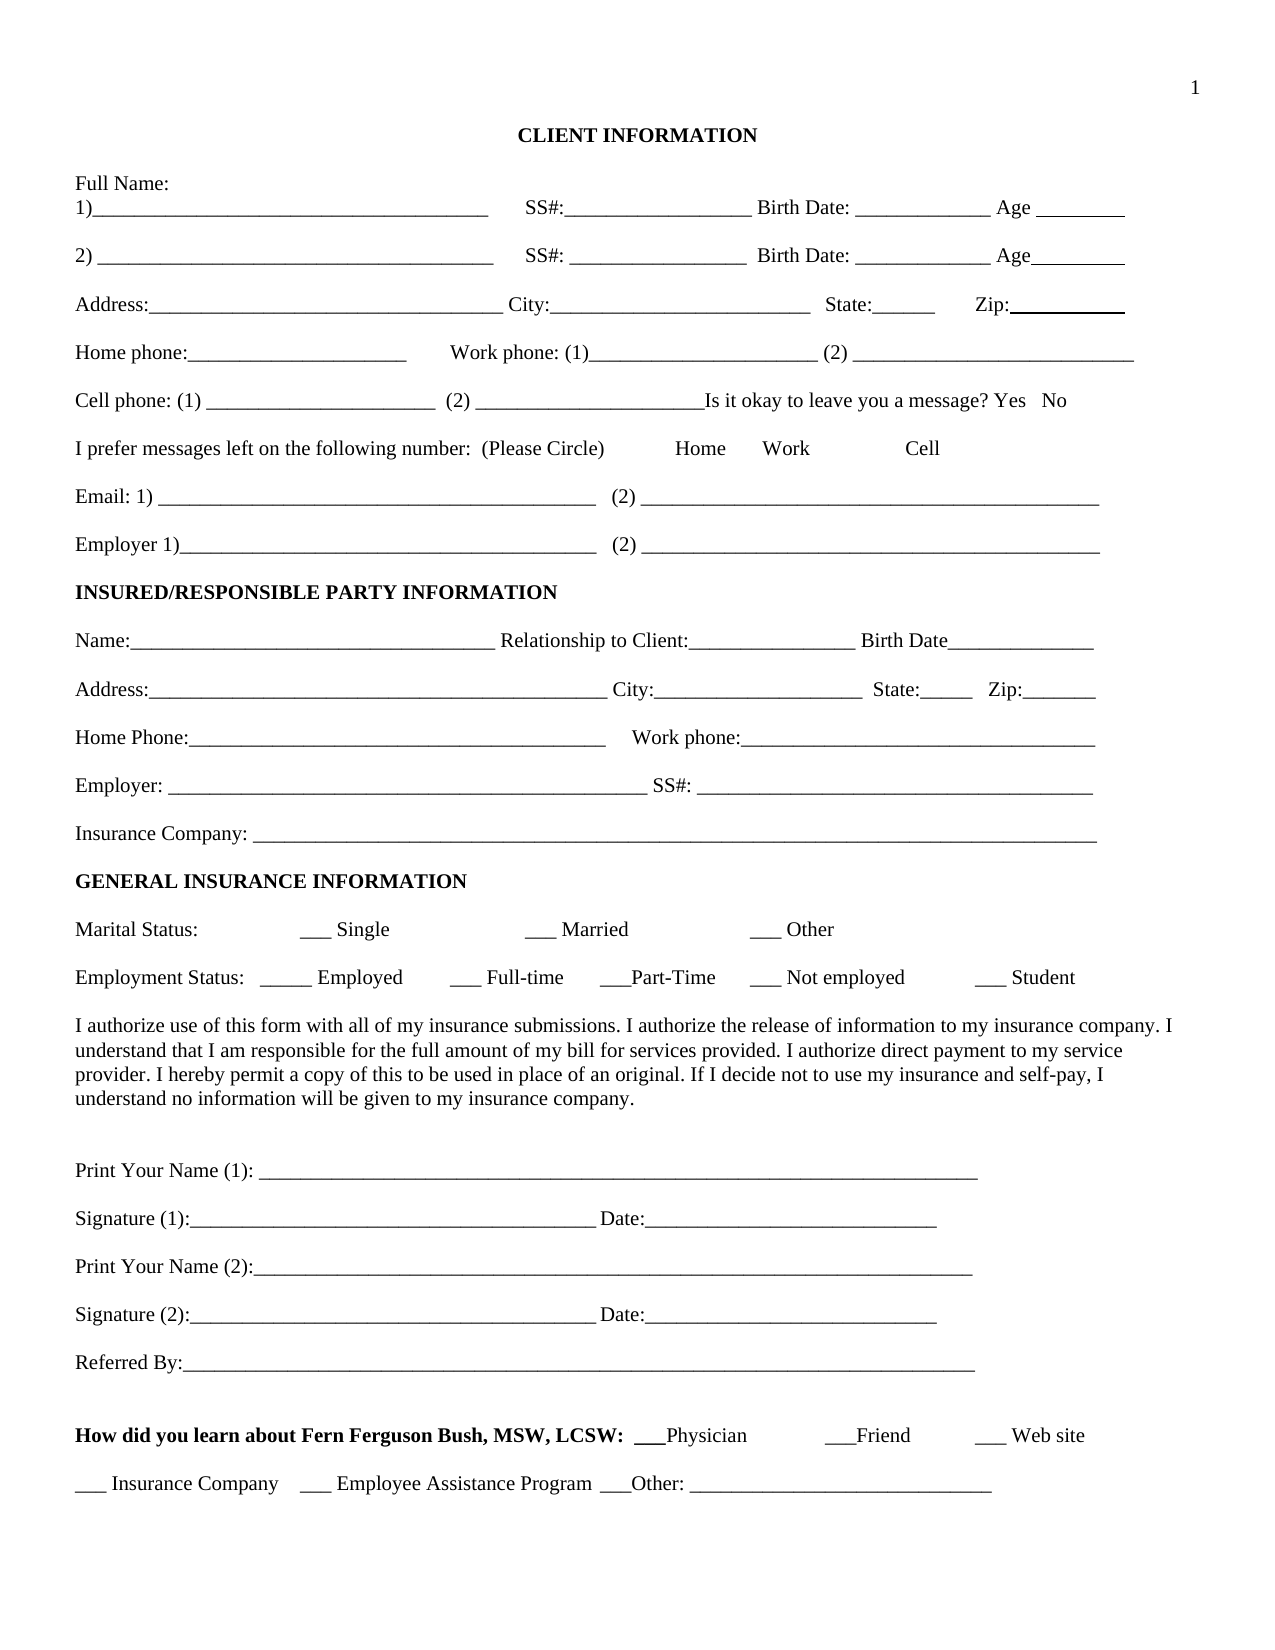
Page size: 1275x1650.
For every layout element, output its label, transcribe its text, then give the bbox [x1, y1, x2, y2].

text Employment Status: _____ Employed ___ Full-time ___Part-Time ___ Not employed ___ Student [75, 965, 1200, 989]
text INSURED/RESPONSIBLE PARTY INFORMATION [75, 580, 1200, 604]
text CLIENT INFORMATION [75, 123, 1200, 147]
text 2) ______________________________________ SS#: _________________ Birth Date: _____________ Age [75, 243, 1200, 267]
text I prefer messages left on the following number: (Please Circle) Home Work Cell [75, 436, 1200, 460]
text GENERAL INSURANCE INFORMATION [75, 869, 1200, 893]
text Print Your Name (1): _____________________________________________________________________ [75, 1158, 1200, 1182]
text Insurance Company: _________________________________________________________________________________ [75, 821, 1200, 845]
text Cell phone: (1) ______________________ (2) ______________________Is it okay to leave you a message? Yes No [75, 388, 1200, 412]
text Signature (1):_______________________________________ Date:____________________________ [75, 1206, 1200, 1230]
text ___ Insurance Company ___ Employee Assistance Program ___Other: _____________________________ [75, 1471, 1200, 1495]
text Referred By:____________________________________________________________________________ [75, 1350, 1200, 1374]
text Print Your Name (2):_____________________________________________________________________ [75, 1254, 1200, 1278]
text 1)______________________________________ SS#:__________________ Birth Date: _____________ Age [75, 195, 1200, 219]
text Name:___________________________________ Relationship to Client:________________ Birth Date______________ [75, 628, 1200, 652]
text Address:____________________________________________ City:____________________ State:_____ Zip:_______ [75, 677, 1200, 701]
text Marital Status: ___ Single ___ Married ___ Other [75, 917, 1200, 941]
text Address:__________________________________ City:_________________________ State:______ Zip: [75, 292, 1200, 316]
text Full Name: [75, 171, 1200, 195]
text Home Phone:________________________________________ Work phone:__________________________________ [75, 725, 1200, 749]
text How did you learn about Fern Ferguson Bush, MSW, LCSW: ___Physician ___Friend ___ Web site [75, 1422, 1200, 1447]
text Home phone:_____________________ Work phone: (1)______________________ (2) ___________________________ [75, 340, 1200, 364]
text Employer 1)________________________________________ (2) ____________________________________________ [75, 532, 1200, 556]
text I authorize use of this form with all of my insurance submissions. I authorize the release of information to my insurance company. I understand that I am responsible for the full amount of my bill for services provided. I authorize direct payment to my service provider. I hereby permit a copy of this to be used in place of an original. If I decide not to use my insurance and self-pay, I understand no information will be given to my insurance company. [75, 1013, 1200, 1110]
text Signature (2):_______________________________________ Date:____________________________ [75, 1302, 1200, 1326]
text Email: 1) __________________________________________ (2) ____________________________________________ [75, 484, 1200, 508]
text Employer: ______________________________________________ SS#: ______________________________________ [75, 773, 1200, 797]
